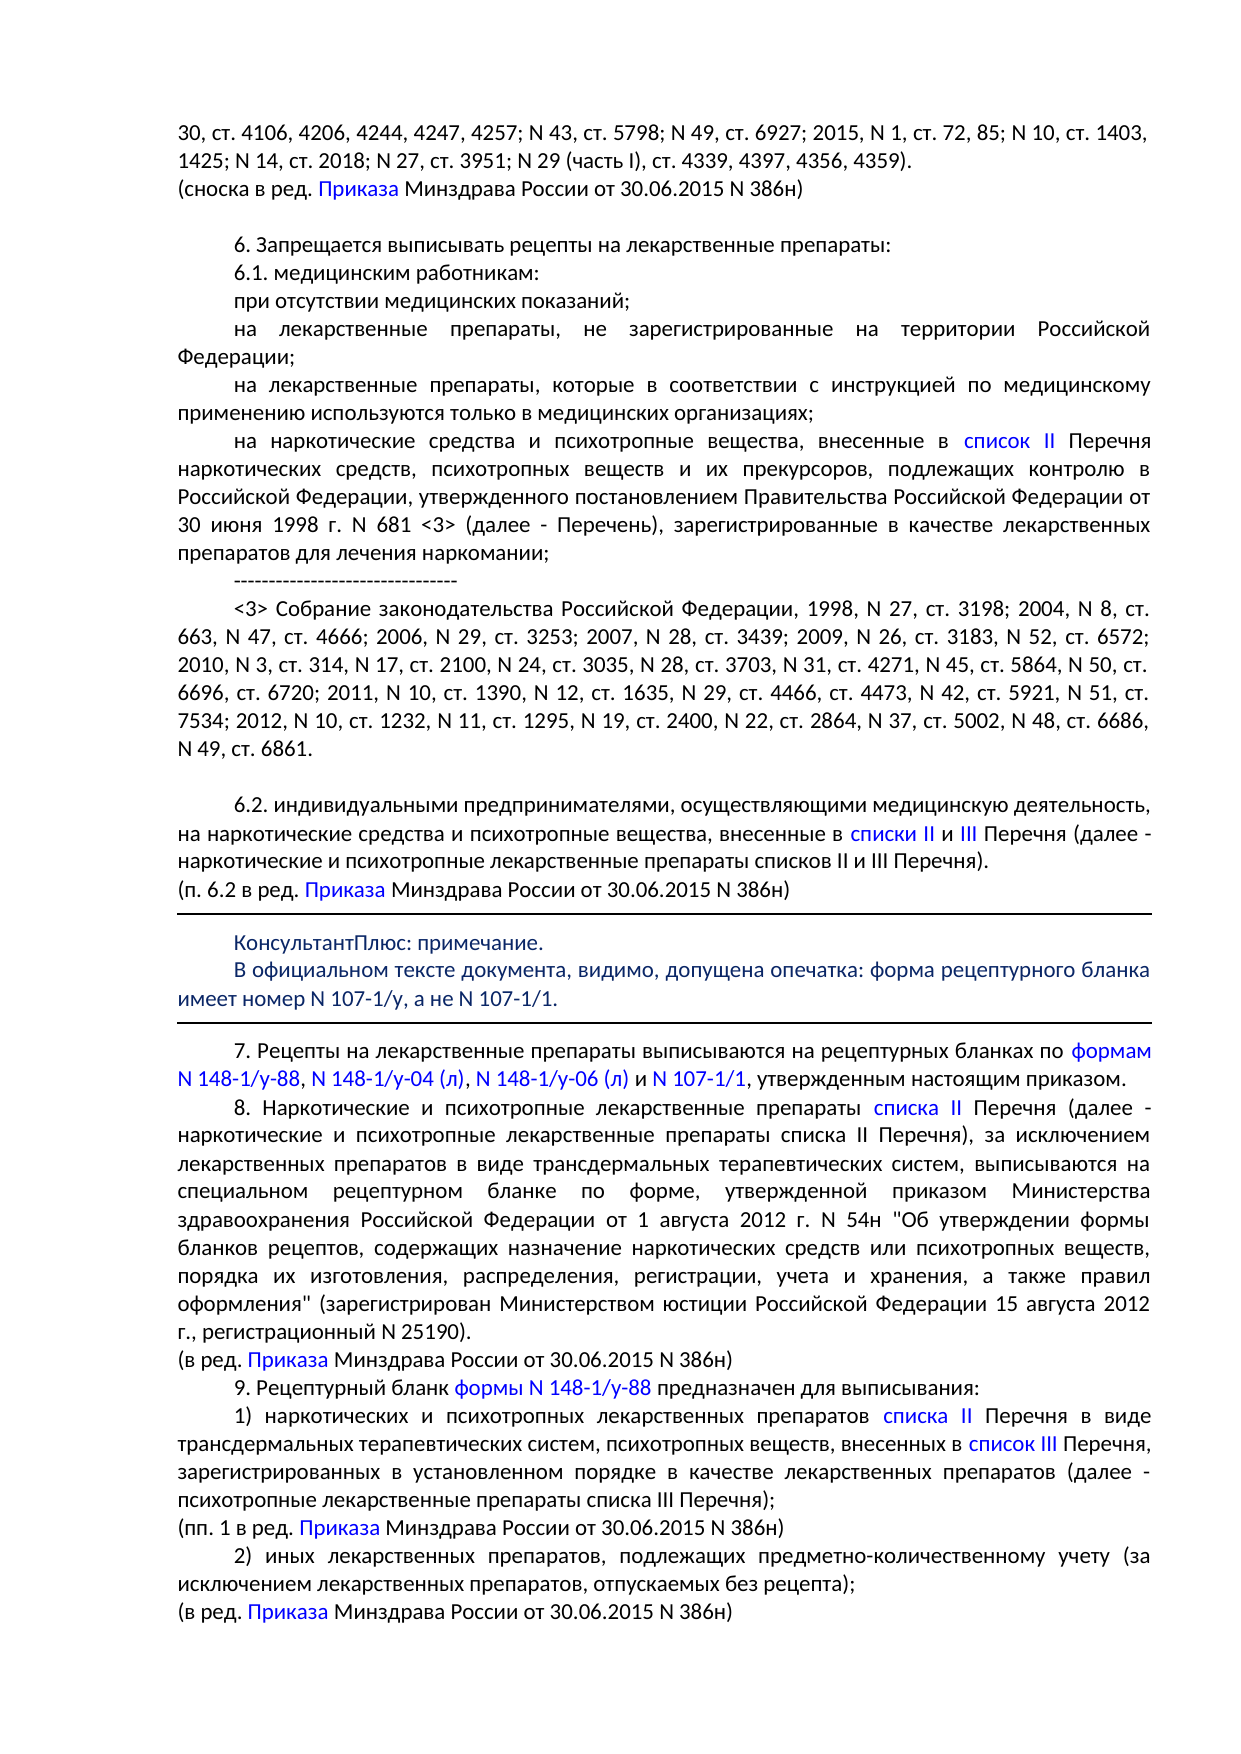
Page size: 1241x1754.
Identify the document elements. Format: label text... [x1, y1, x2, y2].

text 9. Рецептурный бланк формы N 148-1/у-88 предназначен для выписывания: [177, 1373, 1152, 1401]
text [177, 1597, 1152, 1625]
text на наркотические средства и психотропные вещества, внесенные в список II Перечня наркотических средств, психотропных веществ и их прекурсоров, подлежащих контролю в Российской Федерации, утвержденного постановлением Правительства Российской Федерации от 30 июня 1998 г. N 681 <3> (далее - Перечень), зарегистрированные в качестве лекарственных препаратов для лечения наркомании; [177, 426, 1152, 566]
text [177, 118, 1152, 174]
text КонсультантПлюс: примечание. [177, 928, 1152, 956]
text 1) наркотических и психотропных лекарственных препаратов списка II Перечня в виде трансдермальных терапевтических систем, психотропных веществ, внесенных в список III Перечня, зарегистрированных в установленном порядке в качестве лекарственных препаратов (далее - психотропные лекарственные препараты списка III Перечня); [177, 1401, 1152, 1513]
text 8. Наркотические и психотропные лекарственные препараты списка II Перечня (далее - наркотические и психотропные лекарственные препараты списка II Перечня), за исключением лекарственных препаратов в виде трансдермальных терапевтических систем, выписываются на специальном рецептурном бланке по форме, утвержденной приказом Министерства здравоохранения Российской Федерации от 1 августа 2012 г. N 54н "Об утверждении формы бланков рецептов, содержащих назначение наркотических средств или психотропных веществ, порядка их изготовления, распределения, регистрации, учета и хранения, а также правил оформления" (зарегистрирован Министерством юстиции Российской Федерации 15 августа 2012 г., регистрационный N 25190). [177, 1093, 1152, 1345]
text при отсутствии медицинских показаний; [177, 286, 1152, 314]
text (пп. 1 в ред. Приказа Минздрава России от 30.06.2015 N 386н) [177, 1513, 1152, 1541]
text (сноска в ред. Приказа Минздрава России от 30.06.2015 N 386н) [177, 174, 1152, 202]
text -------------------------------- [177, 566, 1152, 594]
text 2) иных лекарственных препаратов, подлежащих предметно-количественному учету (за исключением лекарственных препаратов, отпускаемых без рецепта); [177, 1541, 1152, 1597]
text <3> Собрание законодательства Российской Федерации, 1998, N 27, ст. 3198; 2004, N 8, ст. 663, N 47, ст. 4666; 2006, N 29, ст. 3253; 2007, N 28, ст. 3439; 2009, N 26, ст. 3183, N 52, ст. 6572; 2010, N 3, ст. 314, N 17, ст. 2100, N 24, ст. 3035, N 28, ст. 3703, N 31, ст. 4271, N 45, ст. 5864, N 50, ст. 6696, ст. 6720; 2011, N 10, ст. 1390, N 12, ст. 1635, N 29, ст. 4466, ст. 4473, N 42, ст. 5921, N 51, ст. 7534; 2012, N 10, ст. 1232, N 11, ст. 1295, N 19, ст. 2400, N 22, ст. 2864, N 37, ст. 5002, N 48, ст. 6686, N 49, ст. 6861. [177, 594, 1152, 763]
text (в ред. Приказа Минздрава России от 30.06.2015 N 386н) [177, 1345, 1152, 1373]
text на лекарственные препараты, которые в соответствии с инструкцией по медицинскому применению используются только в медицинских организациях; [177, 370, 1152, 426]
text на лекарственные препараты, не зарегистрированные на территории Российской Федерации; [177, 314, 1152, 370]
text В официальном тексте документа, видимо, допущена опечатка: форма рецептурного бланка имеет номер N 107-1/у, а не N 107-1/1. [177, 956, 1152, 1012]
text 6.1. медицинским работникам: [177, 258, 1152, 286]
text 7. Рецепты на лекарственные препараты выписываются на рецептурных бланках по формам N 148-1/у-88, N 148-1/у-04 (л), N 148-1/у-06 (л) и N 107-1/1, утвержденным настоящим приказом. [177, 1037, 1152, 1093]
text 6.2. индивидуальными предпринимателями, осуществляющими медицинскую деятельность, на наркотические средства и психотропные вещества, внесенные в списки II и III Перечня (далее - наркотические и психотропные лекарственные препараты списков II и III Перечня). [177, 791, 1152, 875]
text (п. 6.2 в ред. Приказа Минздрава России от 30.06.2015 N 386н) [177, 875, 1152, 903]
text 6. Запрещается выписывать рецепты на лекарственные препараты: [177, 230, 1152, 258]
